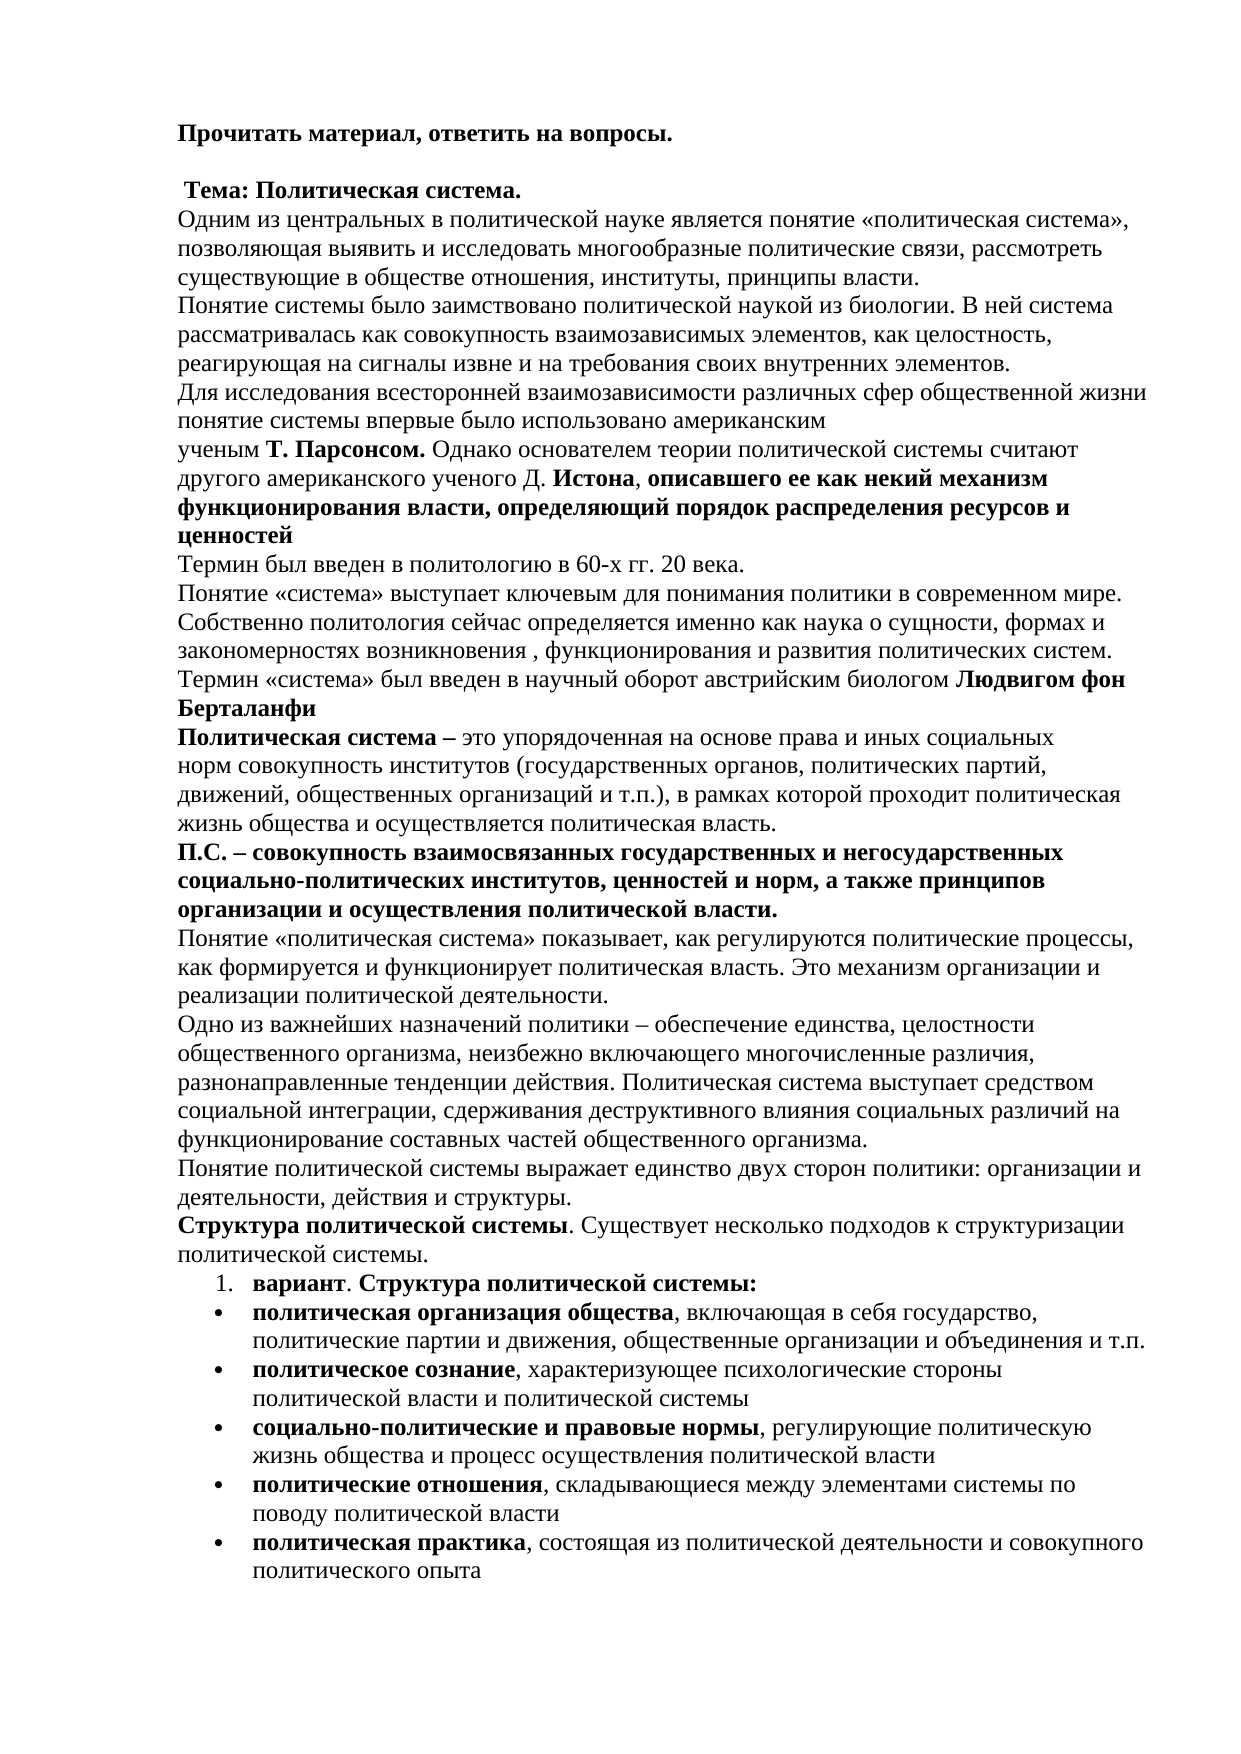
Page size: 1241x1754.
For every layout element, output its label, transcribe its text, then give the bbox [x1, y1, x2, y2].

list политическая практика, состоящая из политической деятельности и совокупного политического опыта [215, 1527, 1152, 1584]
text Политическая система – это упорядоченная на основе права и иных социальных норм совокупность институтов (государственных органов, политических партий, движений, общественных организаций и т.п.), в рамках которой проходит политическая жизнь общества и осуществляется политическая власть. [177, 722, 1152, 837]
text Структура политической системы. Существует несколько подходов к структуризации политической системы. [177, 1211, 1152, 1268]
text Прочитать материал, ответить на вопросы. [177, 118, 1152, 147]
text Термин «система» был введен в научный оборот австрийским биологом Людвигом фон Берталанфи [177, 664, 1152, 722]
text Одно из важнейших назначений политики – обеспечение единства, целостности общественного организма, неизбежно включающего многочисленные различия, разнонаправленные тенденции действия. Политическая система выступает средством социальной интеграции, сдерживания деструктивного влияния социальных различий на функционирование составных частей общественного организма. [177, 1009, 1152, 1153]
list вариант. Структура политической системы: [215, 1268, 1152, 1297]
text Для исследования всесторонней взаимозависимости различных сфер общественной жизни понятие системы впервые было использовано американским ученым Т. Парсонсом. Однако основателем теории политической системы считают другого американского ученого Д. Истона, описавшего ее как некий механизм функционирования власти, определяющий порядок распределения ресурсов и ценностей [177, 377, 1152, 549]
text Понятие «политическая система» показывает, как регулируются политические процессы, как формируется и функционирует политическая власть. Это механизм организации и реализации политической деятельности. [177, 923, 1152, 1009]
text Тема: Политическая система. [177, 176, 1152, 204]
text Понятие «система» выступает ключевым для понимания политики в современном мире. Собственно политология сейчас определяется именно как наука о сущности, формах и закономерностях возникновения , функционирования и развития политических систем. [177, 578, 1152, 664]
text Термин был введен в политологию в 60-х гг. 20 века. [177, 549, 1152, 578]
text Одним из центральных в политической науке является понятие «политическая система», позволяющая выявить и исследовать многообразные политические связи, рассмотреть существующие в обществе отношения, институты, принципы власти. [177, 204, 1152, 291]
list политические отношения, складывающиеся между элементами системы по поводу политической власти [215, 1469, 1152, 1527]
text Понятие системы было заимствовано политической наукой из биологии. В ней система рассматривалась как совокупность взаимозависимых элементов, как целостность, реагирующая на сигналы извне и на требования своих внутренних элементов. [177, 291, 1152, 377]
text П.С. – совокупность взаимосвязанных государственных и негосударственных социально-политических институтов, ценностей и норм, а также принципов организации и осуществления политической власти. [177, 837, 1152, 923]
list социально-политические и правовые нормы, регулирующие политическую жизнь общества и процесс осуществления политической власти [215, 1412, 1152, 1469]
list политическая организация общества, включающая в себя государство, политические партии и движения, общественные организации и объединения и т.п. [215, 1297, 1152, 1354]
list политическое сознание, характеризующее психологические стороны политической власти и политической системы [215, 1354, 1152, 1412]
text Понятие политической системы выражает единство двух сторон политики: организации и деятельности, действия и структуры. [177, 1153, 1152, 1211]
